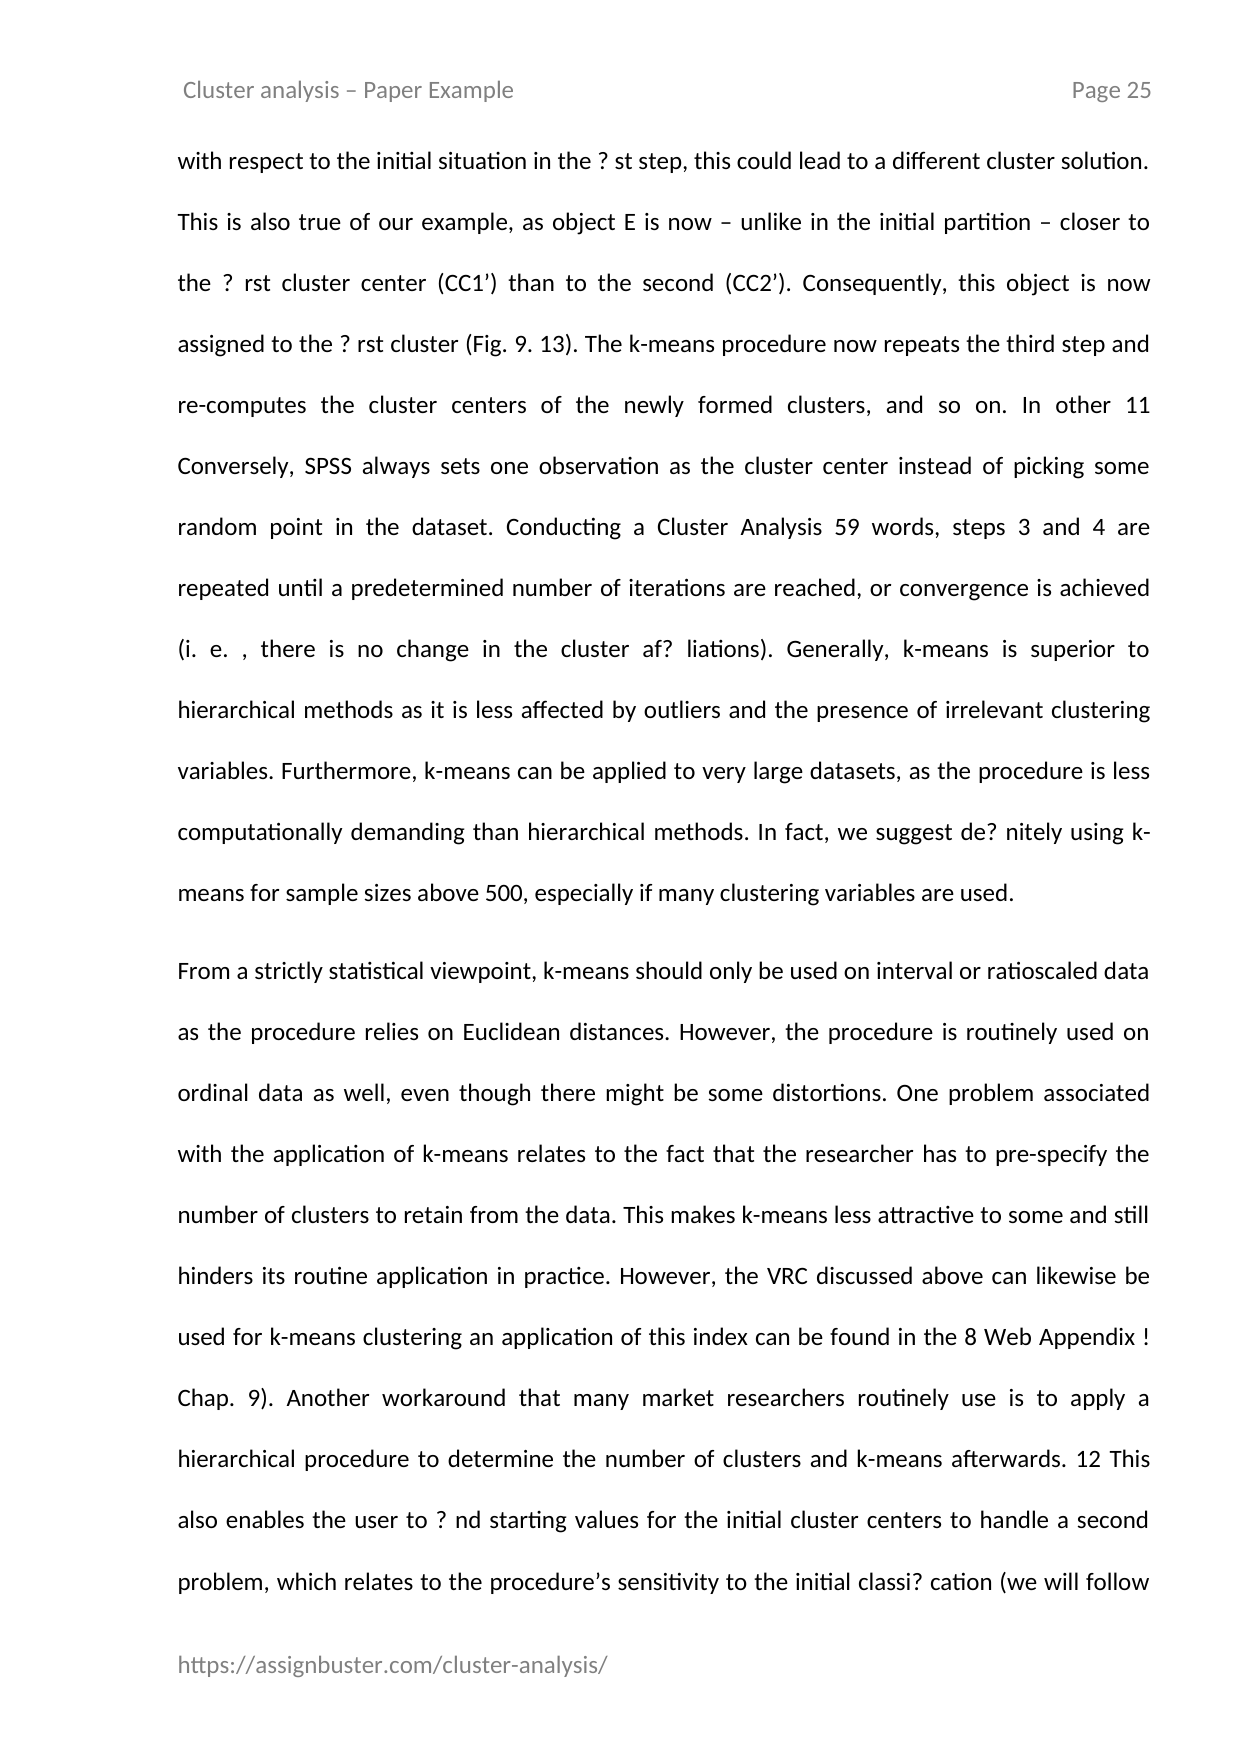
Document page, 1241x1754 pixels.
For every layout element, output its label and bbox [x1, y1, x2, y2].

text [177, 955, 1152, 1596]
text [177, 145, 1152, 908]
